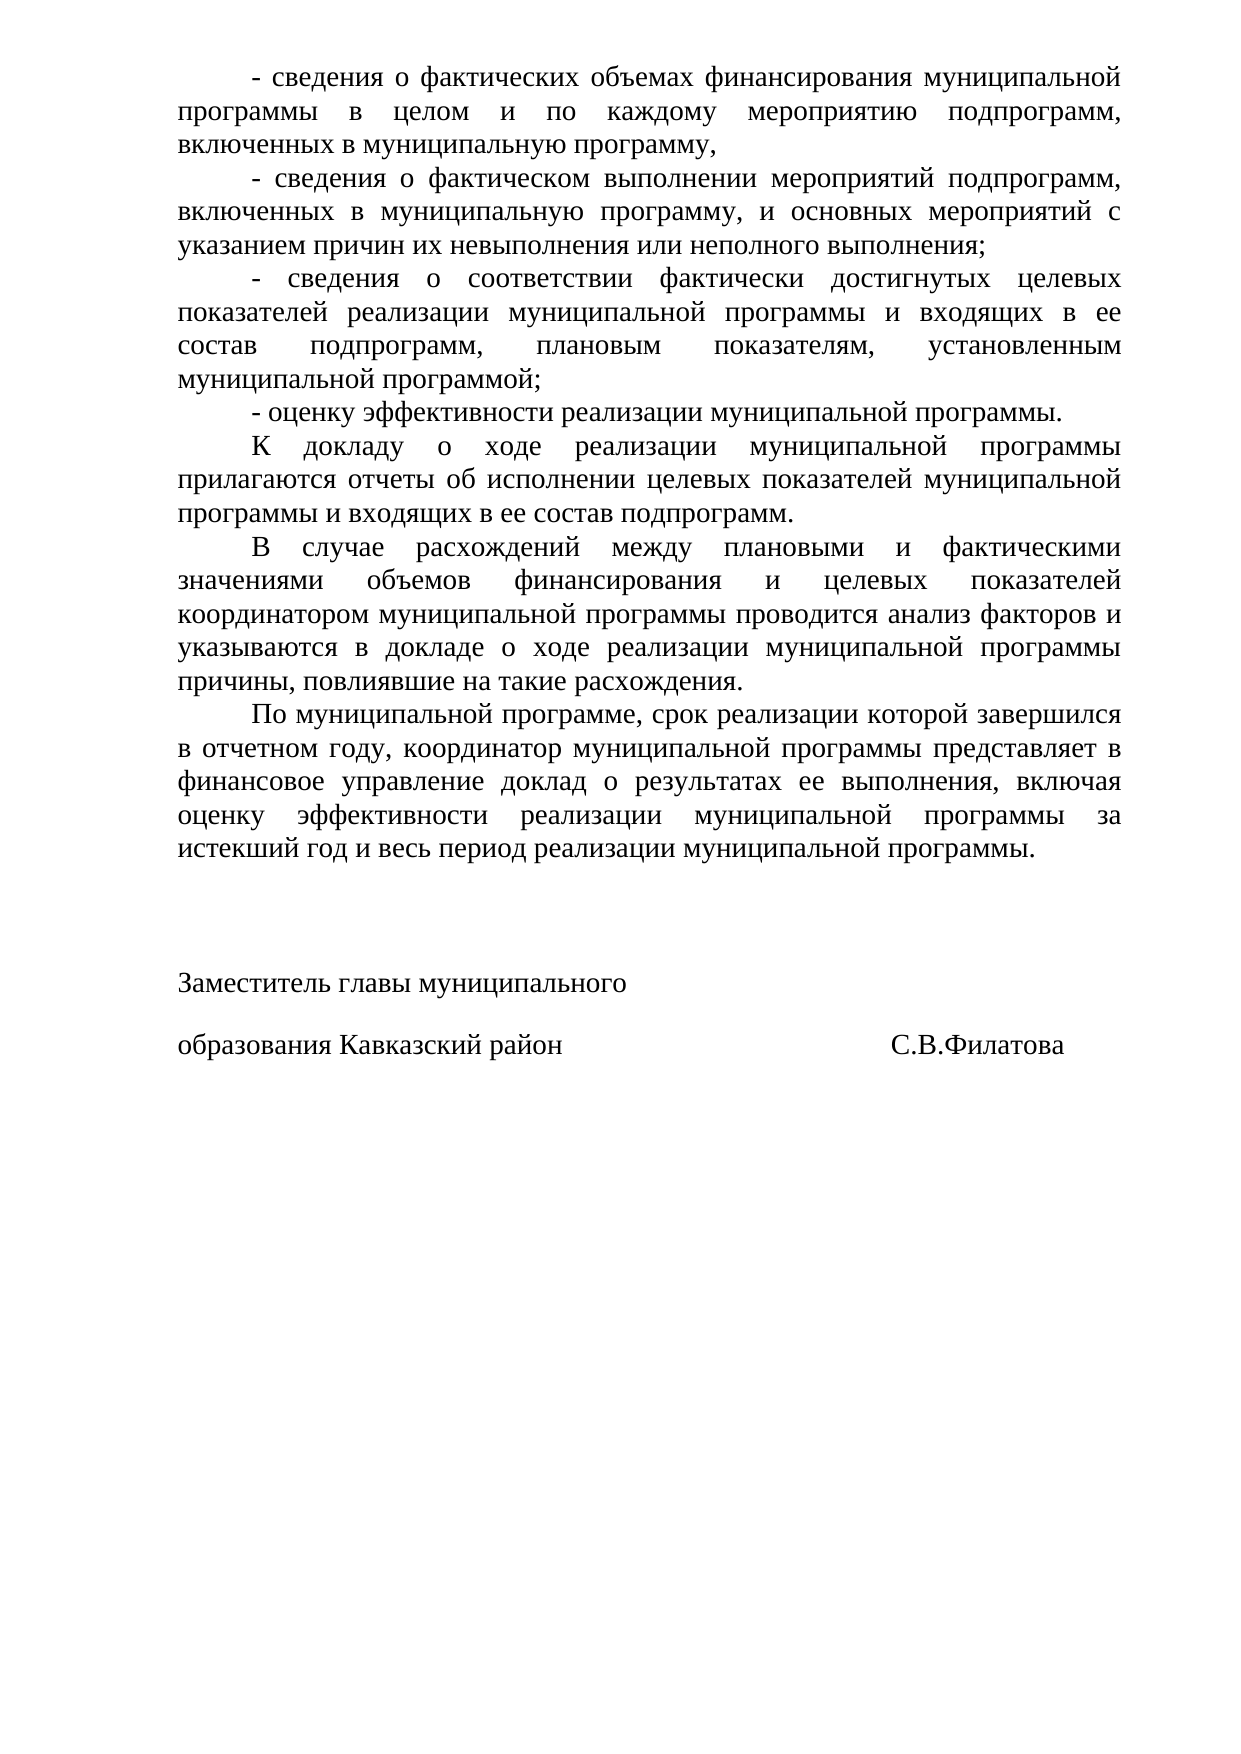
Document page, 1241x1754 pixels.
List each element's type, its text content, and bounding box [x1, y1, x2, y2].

text - оценку эффективности реализации муниципальной программы. [177, 394, 1122, 428]
text В случае расхождений между плановыми и фактическими значениями объемов финансирования и целевых показателей координатором муниципальной программы проводится анализ факторов и указываются в докладе о ходе реализации муниципальной программы причины, повлиявшие на такие расхождения. [177, 529, 1122, 696]
text По муниципальной программе, срок реализации которой завершился в отчетном году, координатор муниципальной программы представляет в финансовое управление доклад о результатах ее выполнения, включая оценку эффективности реализации муниципальной программы за истекший год и весь период реализации муниципальной программы. [177, 696, 1122, 864]
text Заместитель главы муниципального [177, 965, 1122, 998]
text К докладу о ходе реализации муниципальной программы прилагаются отчеты об исполнении целевых показателей муниципальной программы и входящих в ее состав подпрограмм. [177, 428, 1122, 529]
text образования Кавказский район С.В.Филатова [177, 1027, 1122, 1061]
text - сведения о фактических объемах финансирования муниципальной программы в целом и по каждому мероприятию подпрограмм, включенных в муниципальную программу, [177, 59, 1122, 160]
text - сведения о соответствии фактически достигнутых целевых показателей реализации муниципальной программы и входящих в ее состав подпрограмм, плановым показателям, установленным муниципальной программой; [177, 260, 1122, 394]
text - сведения о фактическом выполнении мероприятий подпрограмм, включенных в муниципальную программу, и основных мероприятий с указанием причин их невыполнения или неполного выполнения; [177, 160, 1122, 260]
